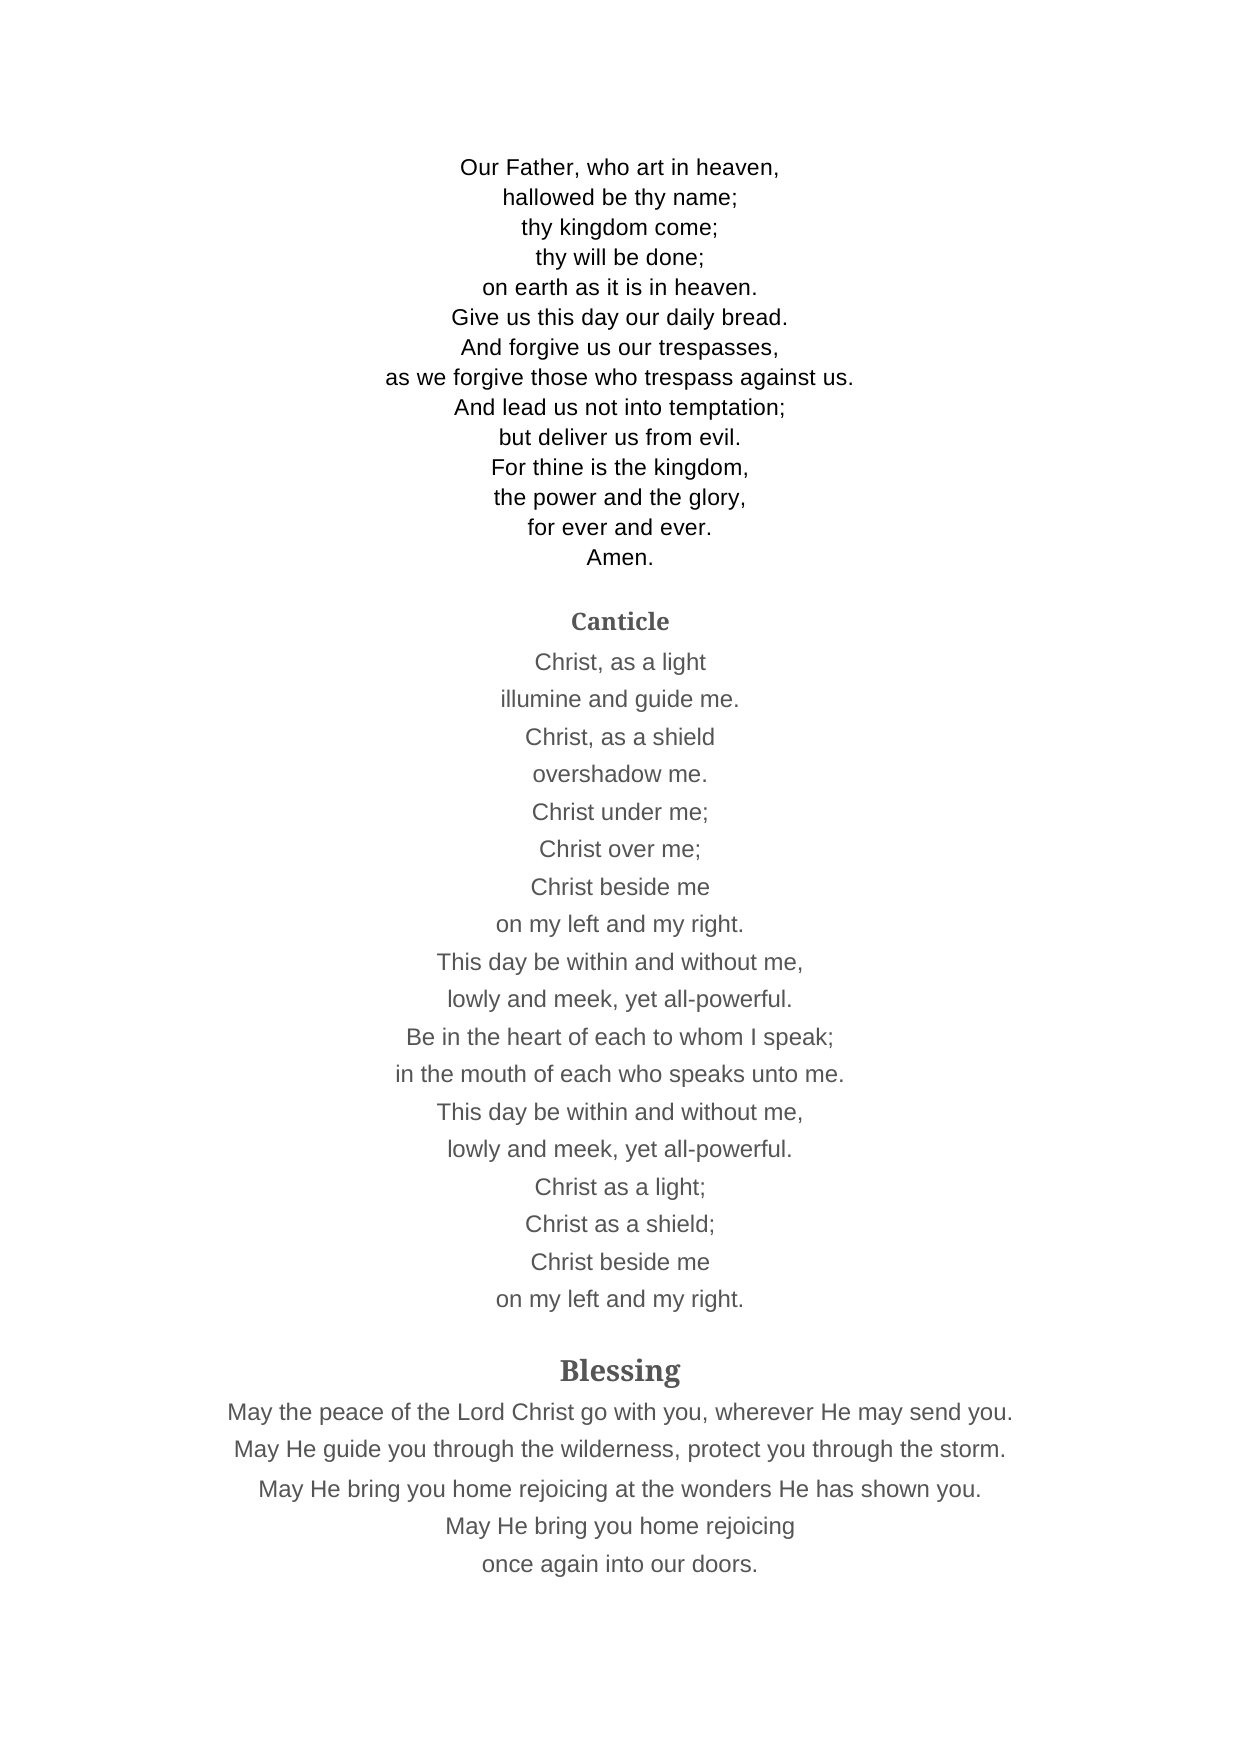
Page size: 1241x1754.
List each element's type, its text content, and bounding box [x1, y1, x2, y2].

subtitle Our Father, who art in heaven, hallowed be thy name; thy kingdom come; thy will be done; on earth as it is in heaven. Give us this day our daily bread. And forgive us our trespasses, as we forgive those who trespass against us. And lead us not into temptation; but deliver us from evil. For thine is the kingdom, the power and the glory, for ever and ever. Amen. [150, 150, 1090, 570]
text Canticle Christ, as a light illumine and guide me. Christ, as a shield overshadow me. Christ under me; Christ over me; Christ beside me on my left and my right. This day be within and without me, lowly and meek, yet all-powerful. Be in the heart of each to whom I speak; in the mouth of each who speaks unto me. This day be within and without me, lowly and meek, yet all-powerful. Christ as a light; Christ as a shield; Christ beside me on my left and my right. [150, 600, 1090, 1312]
text Blessing May the peace of the Lord Christ go with you, wherever He may send you. May He guide you through the wilderness, protect you through the storm. [150, 1350, 1090, 1465]
text May He bring you home rejoicing at the wonders He has shown you. May He bring you home rejoicing once again into our doors. [150, 1465, 1090, 1577]
